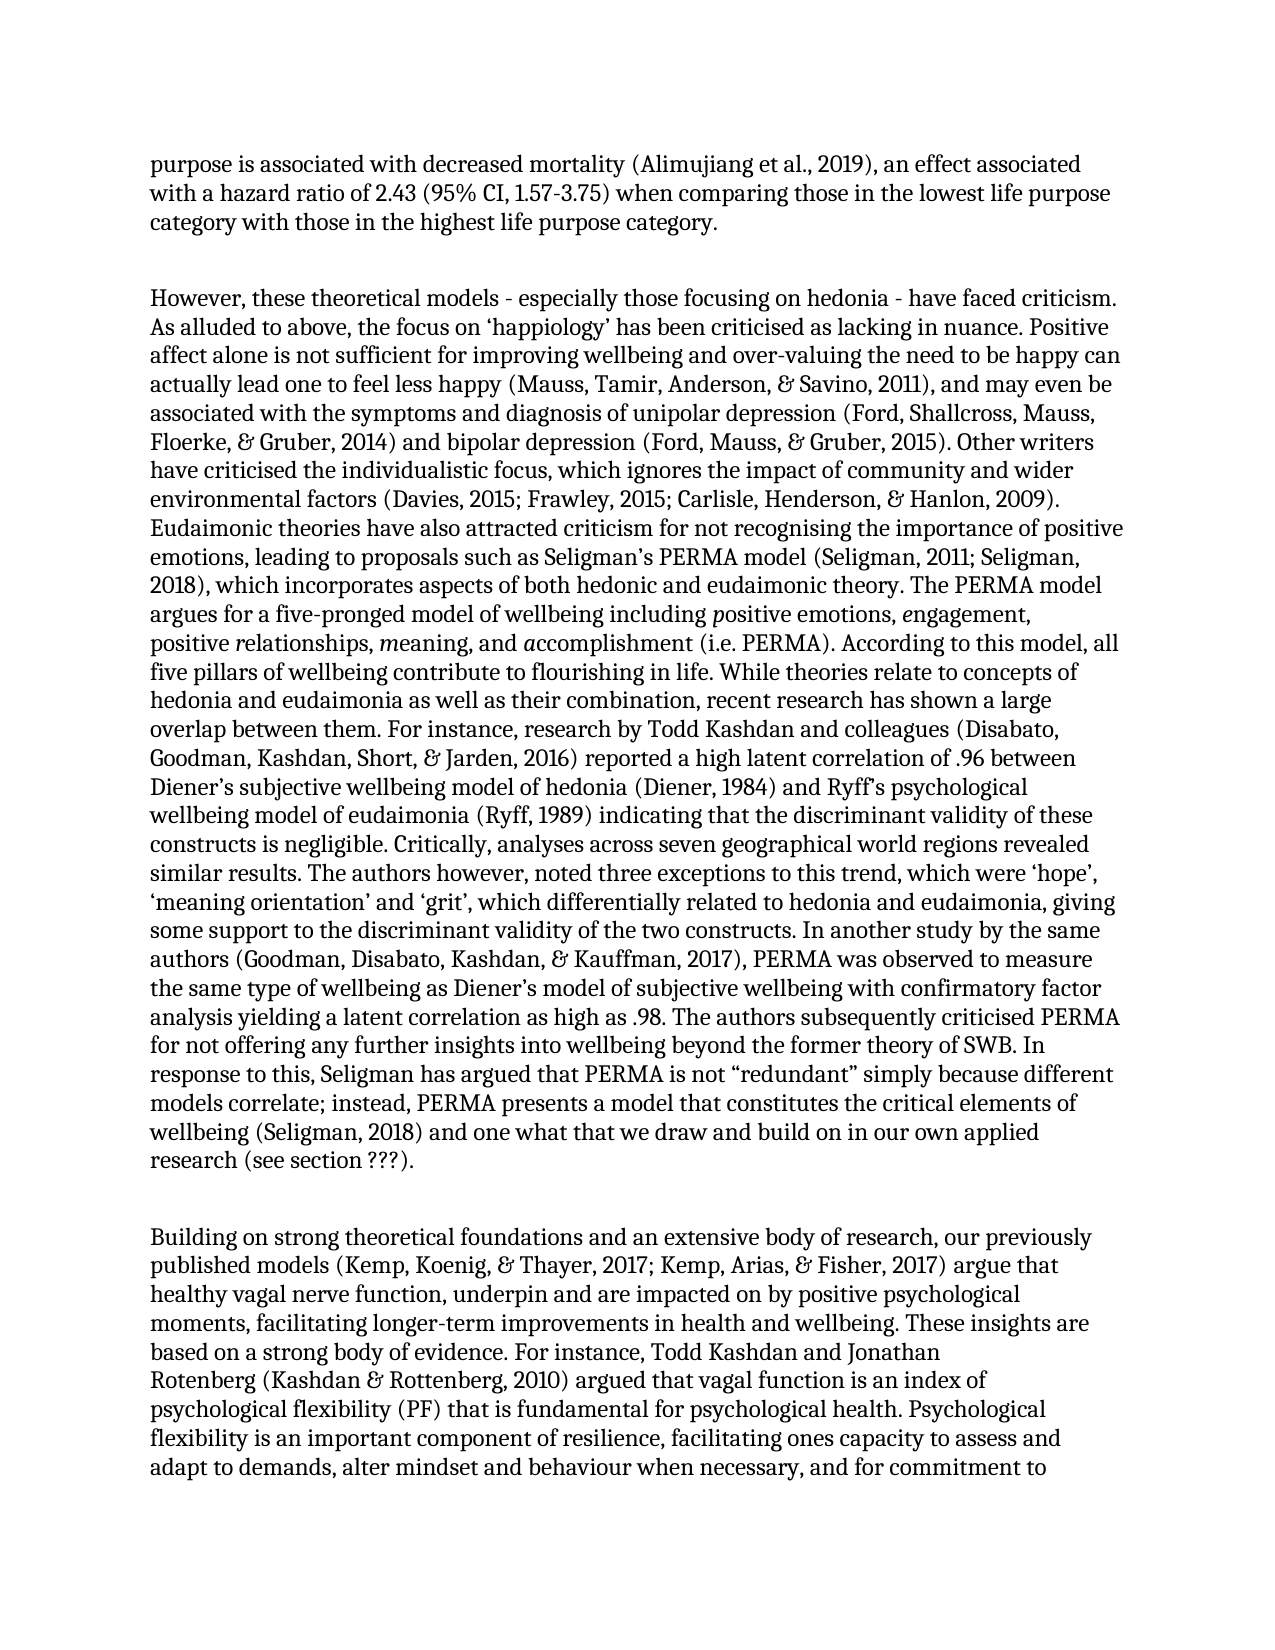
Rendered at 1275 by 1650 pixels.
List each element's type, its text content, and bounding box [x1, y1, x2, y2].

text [150, 1194, 1125, 1481]
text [150, 150, 1125, 236]
text However, these theoretical models - especially those focusing on hedonia - have faced criticism. As alluded to above, the focus on ‘happiology’ has been criticised as lacking in nuance. Positive affect alone is not sufficient for improving wellbeing and over-valuing the need to be happy can actually lead one to feel less happy (Mauss, Tamir, Anderson, & Savino, 2011), and may even be associated with the symptoms and diagnosis of unipolar depression (Ford, Shallcross, Mauss, Floerke, & Gruber, 2014) and bipolar depression (Ford, Mauss, & Gruber, 2015). Other writers have criticised the individualistic focus, which ignores the impact of community and wider environmental factors (Davies, 2015; Frawley, 2015; Carlisle, Henderson, & Hanlon, 2009). Eudaimonic theories have also attracted criticism for not recognising the importance of positive emotions, leading to proposals such as Seligman’s PERMA model (Seligman, 2011; Seligman, 2018), which incorporates aspects of both hedonic and eudaimonic theory. The PERMA model argues for a five-pronged model of wellbeing including positive emotions, engagement, positive relationships, meaning, and accomplishment (i.e. PERMA). According to this model, all five pillars of wellbeing contribute to flourishing in life. While theories relate to concepts of hedonia and eudaimonia as well as their combination, recent research has shown a large overlap between them. For instance, research by Todd Kashdan and colleagues (Disabato, Goodman, Kashdan, Short, & Jarden, 2016) reported a high latent correlation of .96 between Diener’s subjective wellbeing model of hedonia (Diener, 1984) and Ryff’s psychological wellbeing model of eudaimonia (Ryff, 1989) indicating that the discriminant validity of these constructs is negligible. Critically, analyses across seven geographical world regions revealed similar results. The authors however, noted three exceptions to this trend, which were ‘hope’, ‘meaning orientation’ and ‘grit’, which differentially related to hedonia and eudaimonia, giving some support to the discriminant validity of the two constructs. In another study by the same authors (Goodman, Disabato, Kashdan, & Kauffman, 2017), PERMA was observed to measure the same type of wellbeing as Diener’s model of subjective wellbeing with confirmatory factor analysis yielding a latent correlation as high as .98. The authors subsequently criticised PERMA for not offering any further insights into wellbeing beyond the former theory of SWB. In response to this, Seligman has argued that PERMA is not “redundant” simply because different models correlate; instead, PERMA presents a model that constitutes the critical elements of wellbeing (Seligman, 2018) and one what that we draw and build on in our own applied research (see section ???). [150, 255, 1125, 1175]
